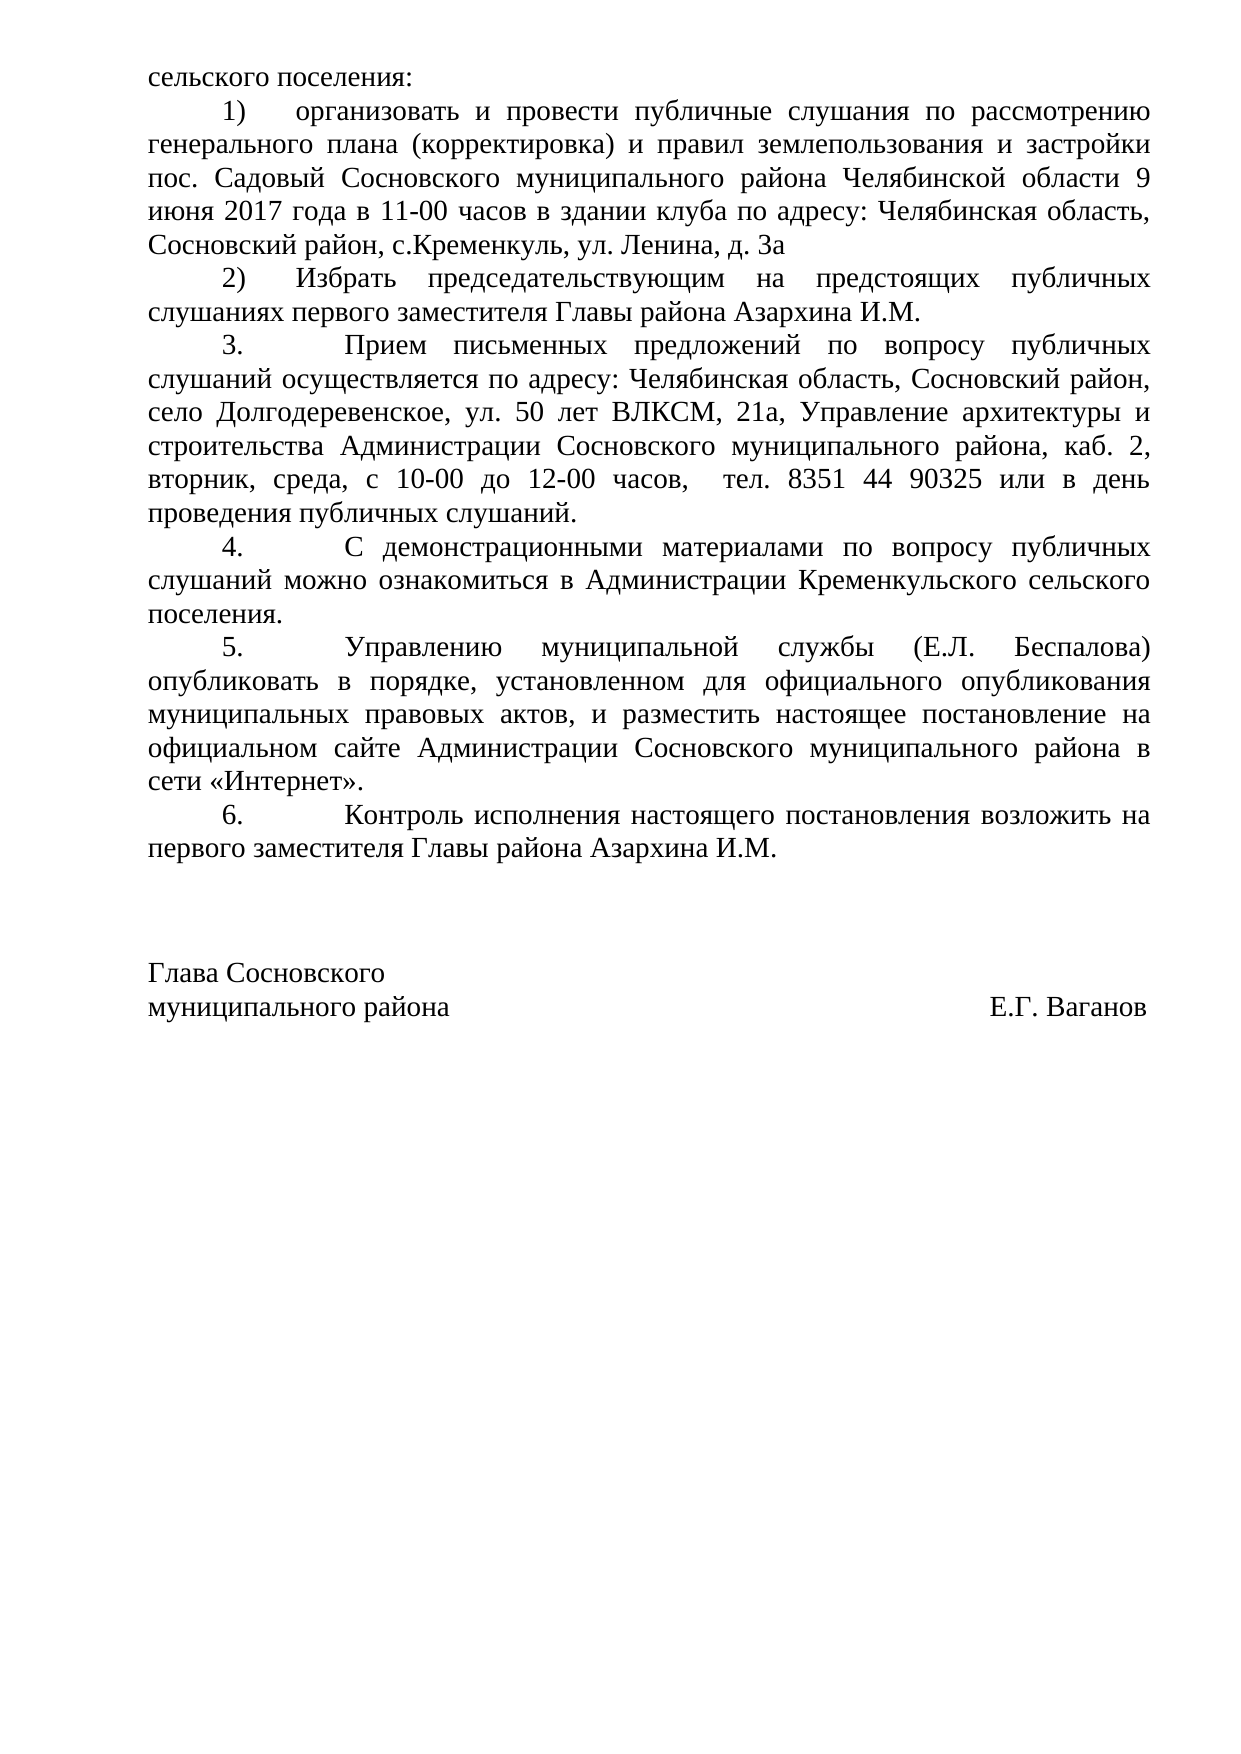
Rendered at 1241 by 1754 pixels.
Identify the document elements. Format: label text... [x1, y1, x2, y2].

list С демонстрационными материалами по вопросу публичных слушаний можно ознакомиться в Администрации Кременкульского сельского поселения. [148, 529, 1152, 629]
list организовать и провести публичные слушания по рассмотрению генерального плана (корректировка) и правил землепользования и застройки пос. Садовый Сосновского муниципального района Челябинской области 9 июня 2017 года в 11-00 часов в здании клуба по адресу: Челябинская область, Сосновский район, с.Кременкуль, ул. Ленина, д. 3а [148, 93, 1152, 260]
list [148, 59, 1152, 93]
list Управлению муниципальной службы (Е.Л. Беспалова) опубликовать в порядке, установленном для официального опубликования муниципальных правовых актов, и разместить настоящее постановление на официальном сайте Администрации Сосновского муниципального района в сети «Интернет». [148, 629, 1152, 797]
list Избрать председательствующим на предстоящих публичных слушаниях первого заместителя Главы района Азархина И.М. [148, 260, 1152, 327]
list Прием письменных предложений по вопросу публичных слушаний осуществляется по адресу: Челябинская область, Сосновский район, село Долгодеревенское, ул. 50 лет ВЛКСМ, 21а, Управление архитектуры и строительства Администрации Сосновского муниципального района, каб. 2, вторник, среда, с 10-00 до 12-00 часов, тел. 8351 44 90325 или в день проведения публичных слушаний. [148, 327, 1152, 529]
list Контроль исполнения настоящего постановления возложить на первого заместителя Главы района Азархина И.М. [148, 797, 1152, 864]
text муниципального района Е.Г. Ваганов [148, 989, 1152, 1022]
text Глава Сосновского [148, 955, 1152, 989]
